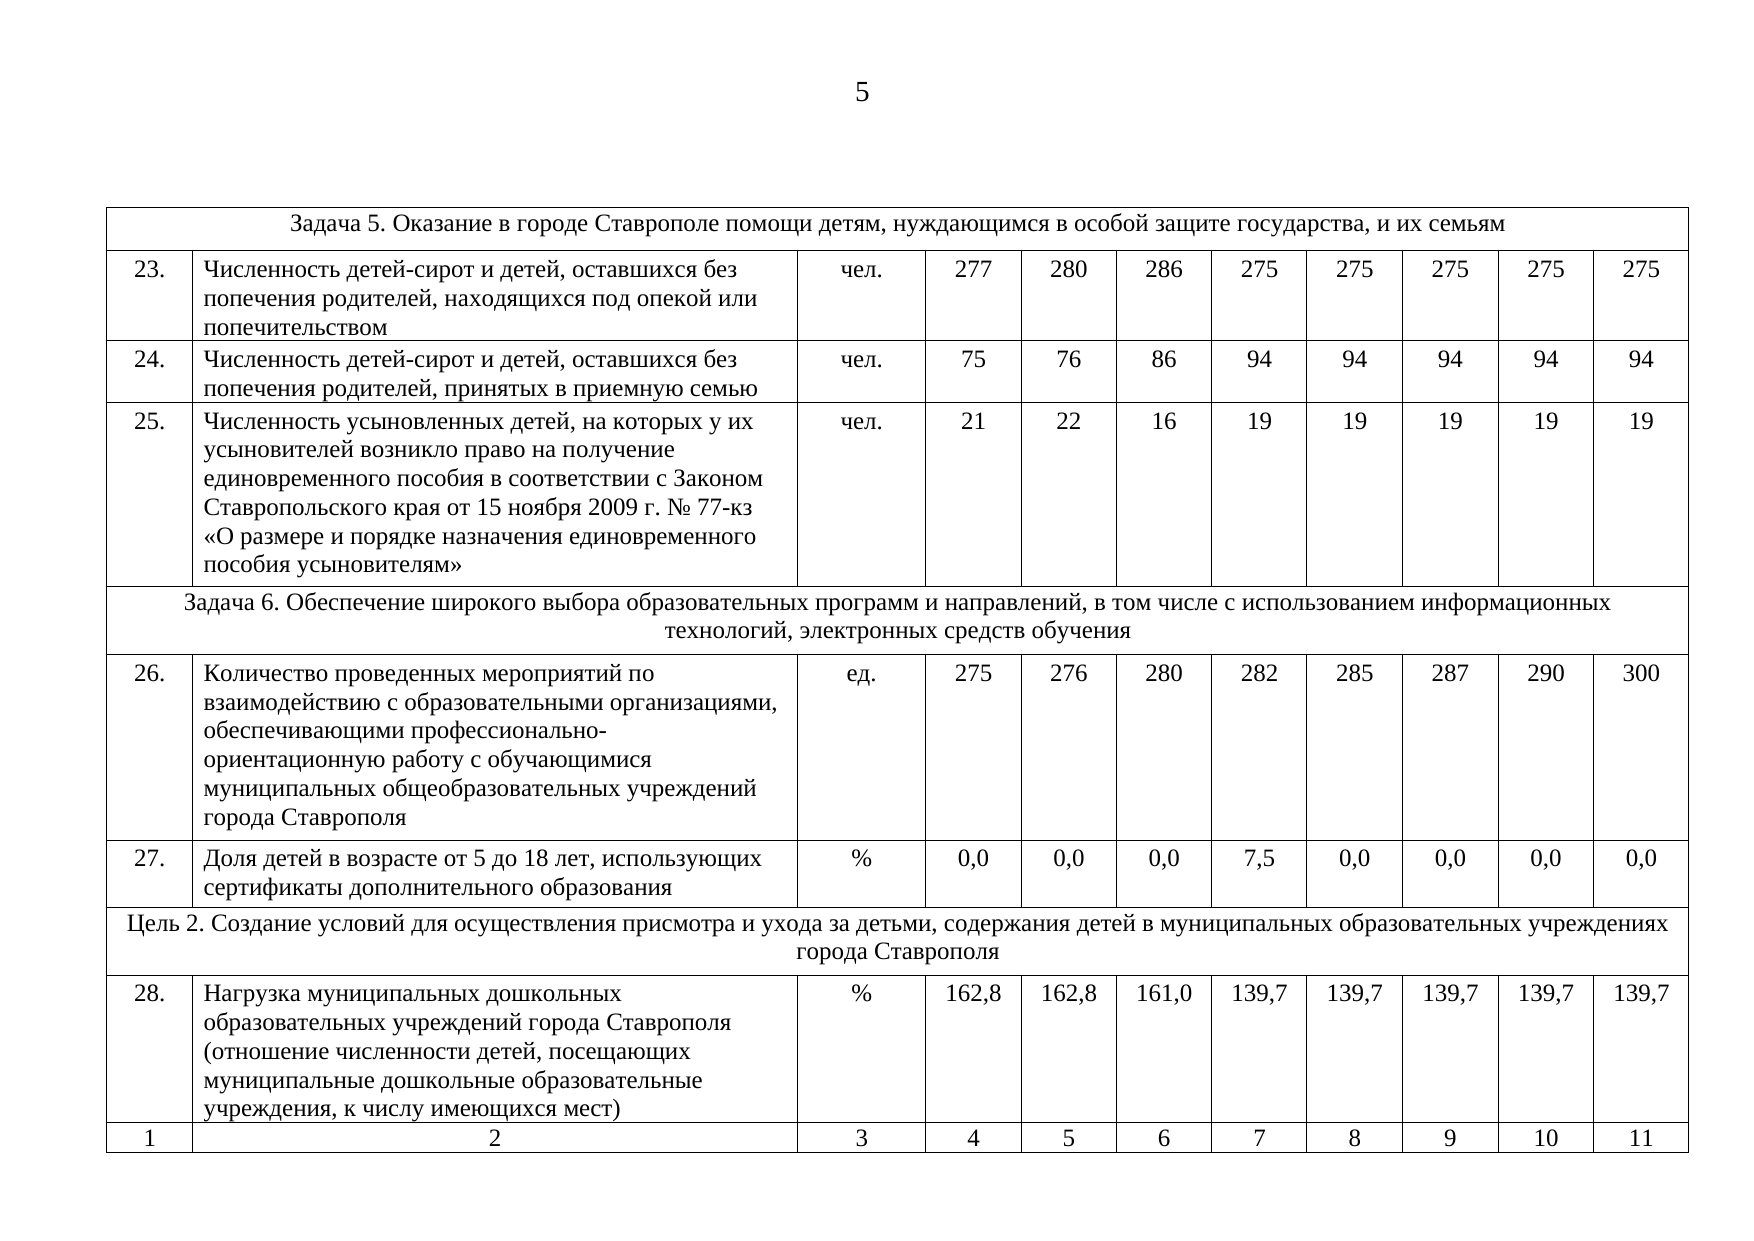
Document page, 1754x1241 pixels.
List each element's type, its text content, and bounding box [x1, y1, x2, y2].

table_cell 161,0 [1117, 976, 1211, 1122]
table_cell 23. [107, 251, 192, 340]
table_cell 280 [1117, 655, 1211, 839]
table_cell 275 [1594, 251, 1688, 340]
table_cell 28. [107, 976, 192, 1122]
table_cell 275 [1403, 251, 1498, 340]
table_cell 11 [1594, 1123, 1688, 1152]
table_cell 275 [1307, 251, 1402, 340]
table_cell 94 [1594, 341, 1688, 402]
table_cell 86 [1117, 341, 1211, 402]
table_cell 24. [107, 341, 192, 402]
table_cell 19 [1307, 403, 1402, 586]
table_cell 27. [107, 841, 192, 907]
table_cell 277 [926, 251, 1021, 340]
table_cell 94 [1307, 341, 1402, 402]
table_cell Численность детей-сирот и детей, оставшихся без попечения родителей, находящихся под опекой или попечительством [193, 251, 797, 340]
table_cell 19 [1594, 403, 1688, 586]
table_cell 5 [1022, 1123, 1116, 1152]
table_cell 139,7 [1212, 976, 1306, 1122]
table_cell 2 [193, 1123, 797, 1152]
table_cell 3 [798, 1123, 925, 1152]
table_cell 290 [1499, 655, 1593, 839]
table_cell 139,7 [1594, 976, 1688, 1122]
table_cell 275 [926, 655, 1021, 839]
table_cell 162,8 [1022, 976, 1116, 1122]
table_cell 10 [1499, 1123, 1593, 1152]
table_cell 4 [926, 1123, 1021, 1152]
table_cell 16 [1117, 403, 1211, 586]
table_cell Численность детей-сирот и детей, оставшихся без попечения родителей, принятых в приемную семью [193, 341, 797, 402]
table_cell 19 [1403, 403, 1498, 586]
table_cell 139,7 [1499, 976, 1593, 1122]
table_cell 276 [1022, 655, 1116, 839]
table_cell 286 [1117, 251, 1211, 340]
table_cell 1 [107, 1123, 192, 1152]
table_cell 287 [1403, 655, 1498, 839]
table_cell 275 [1499, 251, 1593, 340]
table_cell 94 [1403, 341, 1498, 402]
table_cell Численность усыновленных детей, на которых у их усыновителей возникло право на получение единовременного пособия в соответствии с Законом Ставропольского края от 15 ноября 2009 г. № 77-кз «О размере и порядке назначения единовременного пособия усыновителям» [193, 403, 797, 586]
table_cell 94 [1212, 341, 1306, 402]
table_cell 0,0 [926, 841, 1021, 907]
table_cell 25. [107, 403, 192, 586]
table_cell Цель 2. Создание условий для осуществления присмотра и ухода за детьми, содержания детей в муниципальных образовательных учреждениях города Ставрополя [107, 908, 1688, 974]
table_cell 139,7 [1403, 976, 1498, 1122]
table_cell 0,0 [1117, 841, 1211, 907]
table_cell 8 [1307, 1123, 1402, 1152]
table_cell Нагрузка муниципальных дошкольных образовательных учреждений города Ставрополя (отношение численности детей, посещающих муниципальные дошкольные образовательные учреждения, к числу имеющихся мест) [193, 976, 797, 1122]
table_cell ед. [798, 655, 925, 839]
table_cell % [798, 841, 925, 907]
table_cell 280 [1022, 251, 1116, 340]
table_cell 7,5 [1212, 841, 1306, 907]
table_cell 75 [926, 341, 1021, 402]
table_cell чел. [798, 403, 925, 586]
table_cell 0,0 [1307, 841, 1402, 907]
table_cell чел. [798, 251, 925, 340]
table_cell 76 [1022, 341, 1116, 402]
table_cell 0,0 [1022, 841, 1116, 907]
table_cell 9 [1403, 1123, 1498, 1152]
table_cell % [798, 976, 925, 1122]
table_cell 26. [107, 655, 192, 839]
table_cell Задача 6. Обеспечение широкого выбора образовательных программ и направлений, в том числе с использованием информационных технологий, электронных средств обучения [107, 587, 1688, 654]
table_cell 6 [1117, 1123, 1211, 1152]
table_cell 7 [1212, 1123, 1306, 1152]
table_cell 285 [1307, 655, 1402, 839]
table_cell 0,0 [1499, 841, 1593, 907]
table_cell 19 [1499, 403, 1593, 586]
table_cell 0,0 [1403, 841, 1498, 907]
table_cell 22 [1022, 403, 1116, 586]
table_cell 0,0 [1594, 841, 1688, 907]
table_cell 282 [1212, 655, 1306, 839]
table_cell чел. [798, 341, 925, 402]
table_cell Доля детей в возрасте от 5 до 18 лет, использующих сертификаты дополнительного образования [193, 841, 797, 907]
table_cell Количество проведенных мероприятий по взаимодействию с образовательными организациями, обеспечивающими профессионально-ориентационную работу с обучающимися муниципальных общеобразовательных учреждений города Ставрополя [193, 655, 797, 839]
table_cell 94 [1499, 341, 1593, 402]
table_cell 300 [1594, 655, 1688, 839]
table_cell 139,7 [1307, 976, 1402, 1122]
table_cell 275 [1212, 251, 1306, 340]
table_cell 19 [1212, 403, 1306, 586]
table_cell Задача 5. Оказание в городе Ставрополе помощи детям, нуждающимся в особой защите государства, и их семьям [107, 208, 1688, 250]
table_cell 162,8 [926, 976, 1021, 1122]
table_cell 21 [926, 403, 1021, 586]
